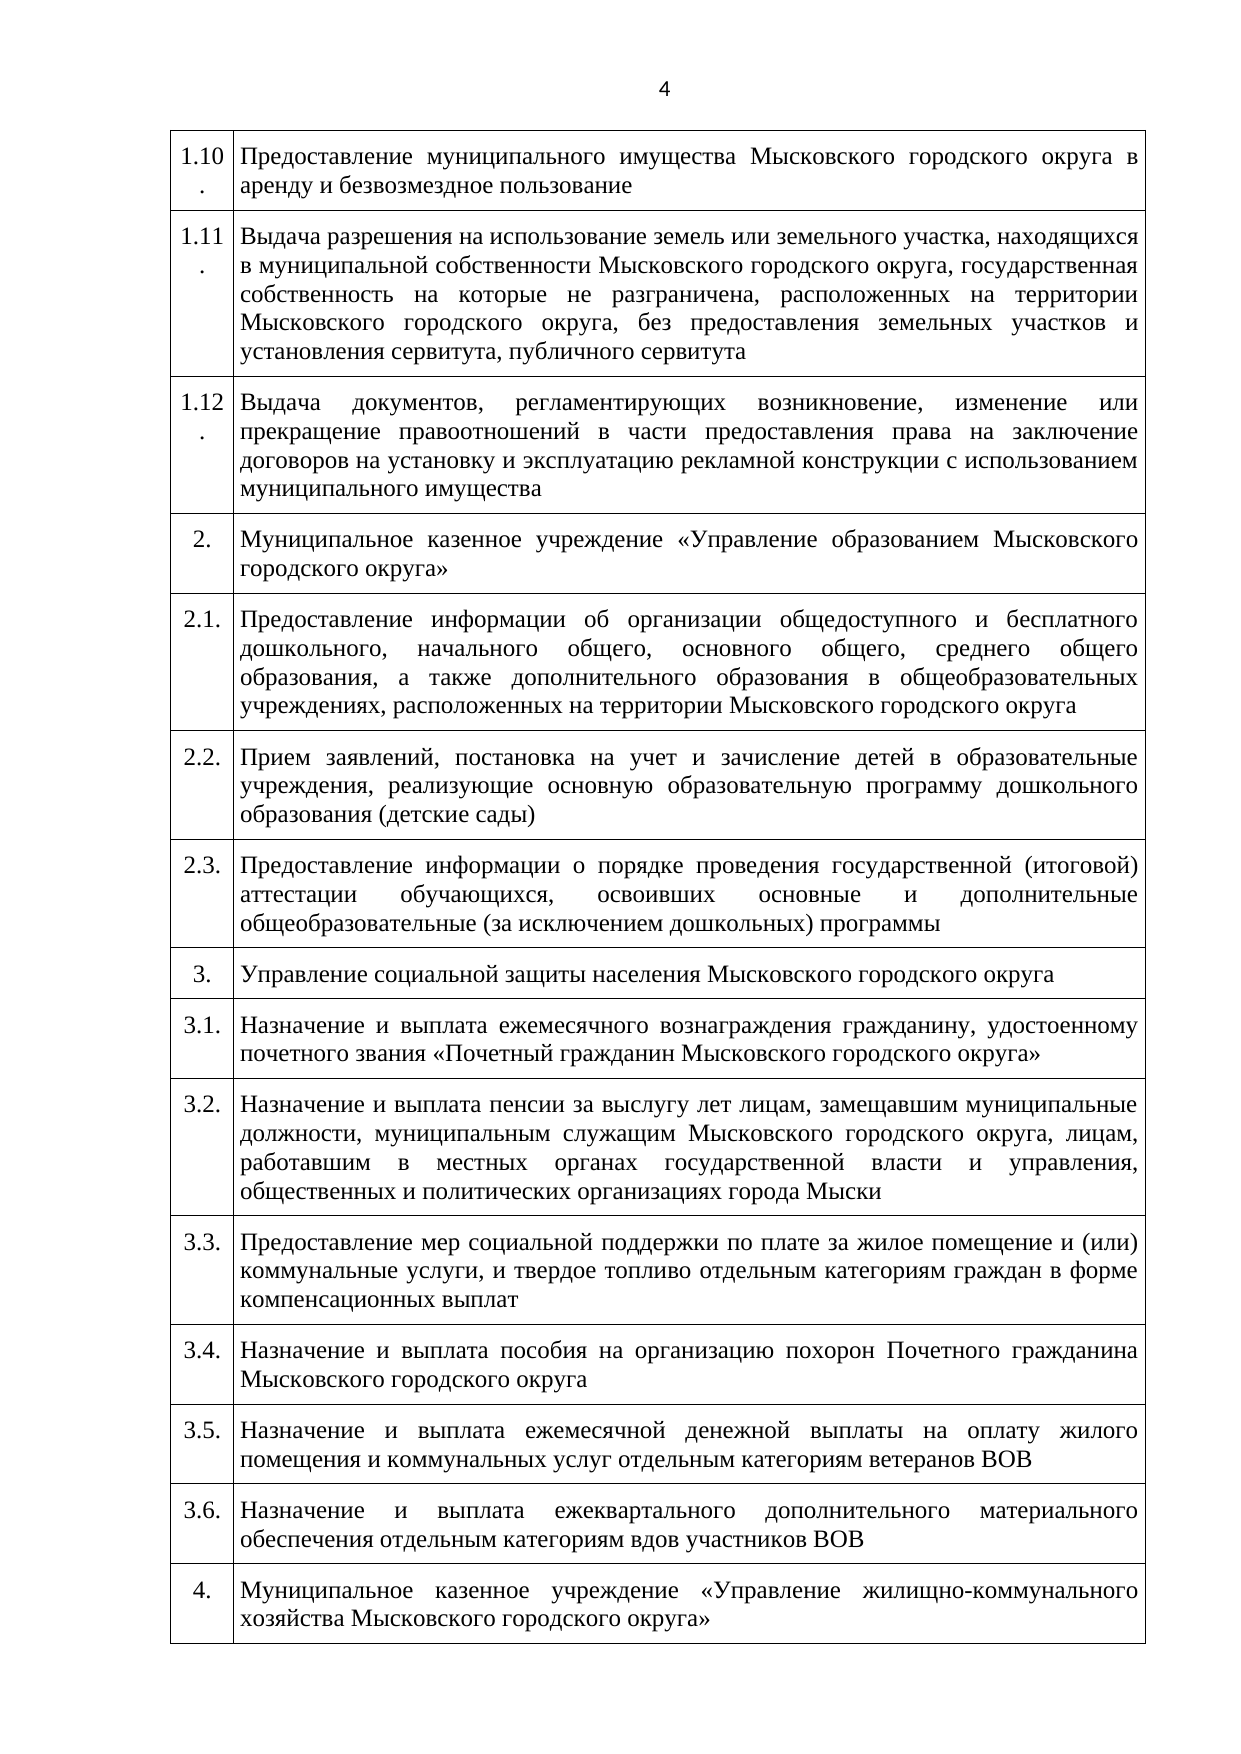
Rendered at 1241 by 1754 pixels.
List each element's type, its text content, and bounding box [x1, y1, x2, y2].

table_cell 4. [171, 1564, 233, 1643]
table_cell 2.3. [171, 840, 233, 947]
table_cell Назначение и выплата ежемесячной денежной выплаты на оплату жилого помещения и коммунальных услуг отдельным категориям ветеранов ВОВ [234, 1405, 1145, 1483]
table_cell Назначение и выплата ежеквартального дополнительного материального обеспечения отдельным категориям вдов участников ВОВ [234, 1484, 1145, 1563]
table_cell Муниципальное казенное учреждение «Управление образованием Мысковского городского округа» [234, 514, 1145, 593]
table_cell 3.5. [171, 1405, 233, 1483]
table_cell 1.10. [171, 131, 233, 209]
table_cell 3.4. [171, 1325, 233, 1403]
table_cell Предоставление мер социальной поддержки по плате за жилое помещение и (или) коммунальные услуги, и твердое топливо отдельным категориям граждан в форме компенсационных выплат [234, 1216, 1145, 1324]
table_cell 3. [171, 948, 233, 998]
table_cell Назначение и выплата пенсии за выслугу лет лицам, замещавшим муниципальные должности, муниципальным служащим Мысковского городского округа, лицам, работавшим в местных органах государственной власти и управления, общественных и политических организациях города Мыски [234, 1079, 1145, 1215]
table_cell Управление социальной защиты населения Мысковского городского округа [234, 948, 1145, 998]
table_cell 3.2. [171, 1079, 233, 1215]
table_cell 2.2. [171, 731, 233, 838]
table_cell 2. [171, 514, 233, 593]
table_cell Предоставление муниципального имущества Мысковского городского округа в аренду и безвозмездное пользование [234, 131, 1145, 209]
table_cell Назначение и выплата пособия на организацию похорон Почетного гражданина Мысковского городского округа [234, 1325, 1145, 1403]
table_cell Прием заявлений, постановка на учет и зачисление детей в образовательные учреждения, реализующие основную образовательную программу дошкольного образования (детские сады) [234, 731, 1145, 838]
table_cell 3.6. [171, 1484, 233, 1563]
table_cell Выдача документов, регламентирующих возникновение, изменение или прекращение правоотношений в части предоставления права на заключение договоров на установку и эксплуатацию рекламной конструкции с использованием муниципального имущества [234, 377, 1145, 513]
table_cell 3.3. [171, 1216, 233, 1324]
table_cell 1.11. [171, 211, 233, 376]
table_cell 3.1. [171, 999, 233, 1078]
table_cell 2.1. [171, 594, 233, 730]
table_cell Предоставление информации об организации общедоступного и бесплатного дошкольного, начального общего, основного общего, среднего общего образования, а также дополнительного образования в общеобразовательных учреждениях, расположенных на территории Мысковского городского округа [234, 594, 1145, 730]
table_cell Назначение и выплата ежемесячного вознаграждения гражданину, удостоенному почетного звания «Почетный гражданин Мысковского городского округа» [234, 999, 1145, 1078]
table_cell Муниципальное казенное учреждение «Управление жилищно-коммунального хозяйства Мысковского городского округа» [234, 1564, 1145, 1643]
table_cell Предоставление информации о порядке проведения государственной (итоговой) аттестации обучающихся, освоивших основные и дополнительные общеобразовательные (за исключением дошкольных) программы [234, 840, 1145, 947]
table_cell Выдача разрешения на использование земель или земельного участка, находящихся в муниципальной собственности Мысковского городского округа, государственная собственность на которые не разграничена, расположенных на территории Мысковского городского округа, без предоставления земельных участков и установления сервитута, публичного сервитута [234, 211, 1145, 376]
table_cell 1.12. [171, 377, 233, 513]
